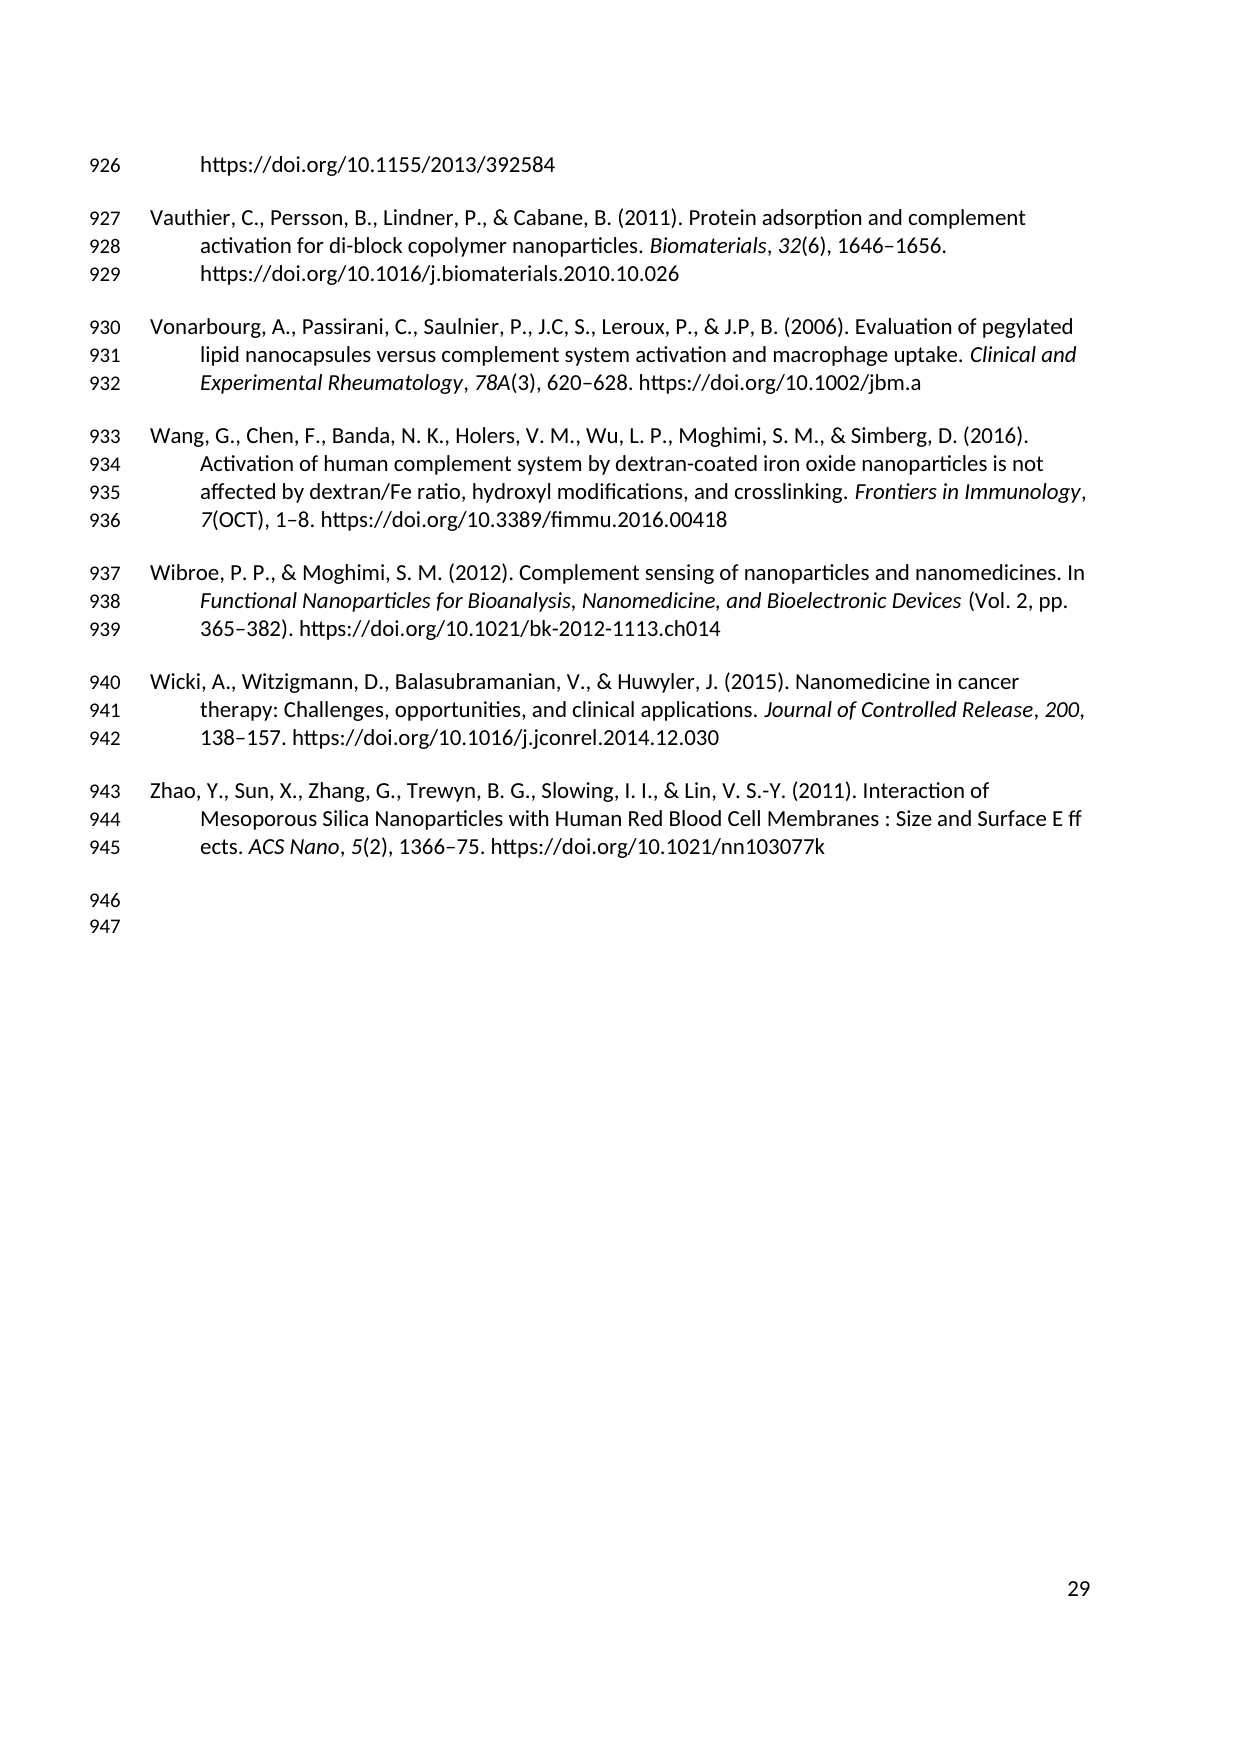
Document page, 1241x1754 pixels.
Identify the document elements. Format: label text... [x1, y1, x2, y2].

text Zhao, Y., Sun, X., Zhang, G., Trewyn, B. G., Slowing, I. I., & Lin, V. S.-Y. (2011). Interaction of Mesoporous Silica Nanoparticles with Human Red Blood Cell Membranes : Size and Surface E ff ects. ACS Nano, 5(2), 1366–75. https://doi.org/10.1021/nn103077k [150, 776, 1090, 860]
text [150, 150, 1090, 178]
text Wicki, A., Witzigmann, D., Balasubramanian, V., & Huwyler, J. (2015). Nanomedicine in cancer therapy: Challenges, opportunities, and clinical applications. Journal of Controlled Release, 200, 138–157. https://doi.org/10.1016/j.jconrel.2014.12.030 [150, 667, 1090, 751]
text Wang, G., Chen, F., Banda, N. K., Holers, V. M., Wu, L. P., Moghimi, S. M., & Simberg, D. (2016). Activation of human complement system by dextran-coated iron oxide nanoparticles is not affected by dextran/Fe ratio, hydroxyl modifications, and crosslinking. Frontiers in Immunology, 7(OCT), 1–8. https://doi.org/10.3389/fimmu.2016.00418 [150, 421, 1090, 533]
text Vauthier, C., Persson, B., Lindner, P., & Cabane, B. (2011). Protein adsorption and complement activation for di-block copolymer nanoparticles. Biomaterials, 32(6), 1646–1656. https://doi.org/10.1016/j.biomaterials.2010.10.026 [150, 203, 1090, 287]
text Vonarbourg, A., Passirani, C., Saulnier, P., J.C, S., Leroux, P., & J.P, B. (2006). Evaluation of pegylated lipid nanocapsules versus complement system activation and macrophage uptake. Clinical and Experimental Rheumatology, 78A(3), 620–628. https://doi.org/10.1002/jbm.a [150, 312, 1090, 396]
text Wibroe, P. P., & Moghimi, S. M. (2012). Complement sensing of nanoparticles and nanomedicines. In Functional Nanoparticles for Bioanalysis, Nanomedicine, and Bioelectronic Devices (Vol. 2, pp. 365–382). https://doi.org/10.1021/bk-2012-1113.ch014 [150, 558, 1090, 642]
